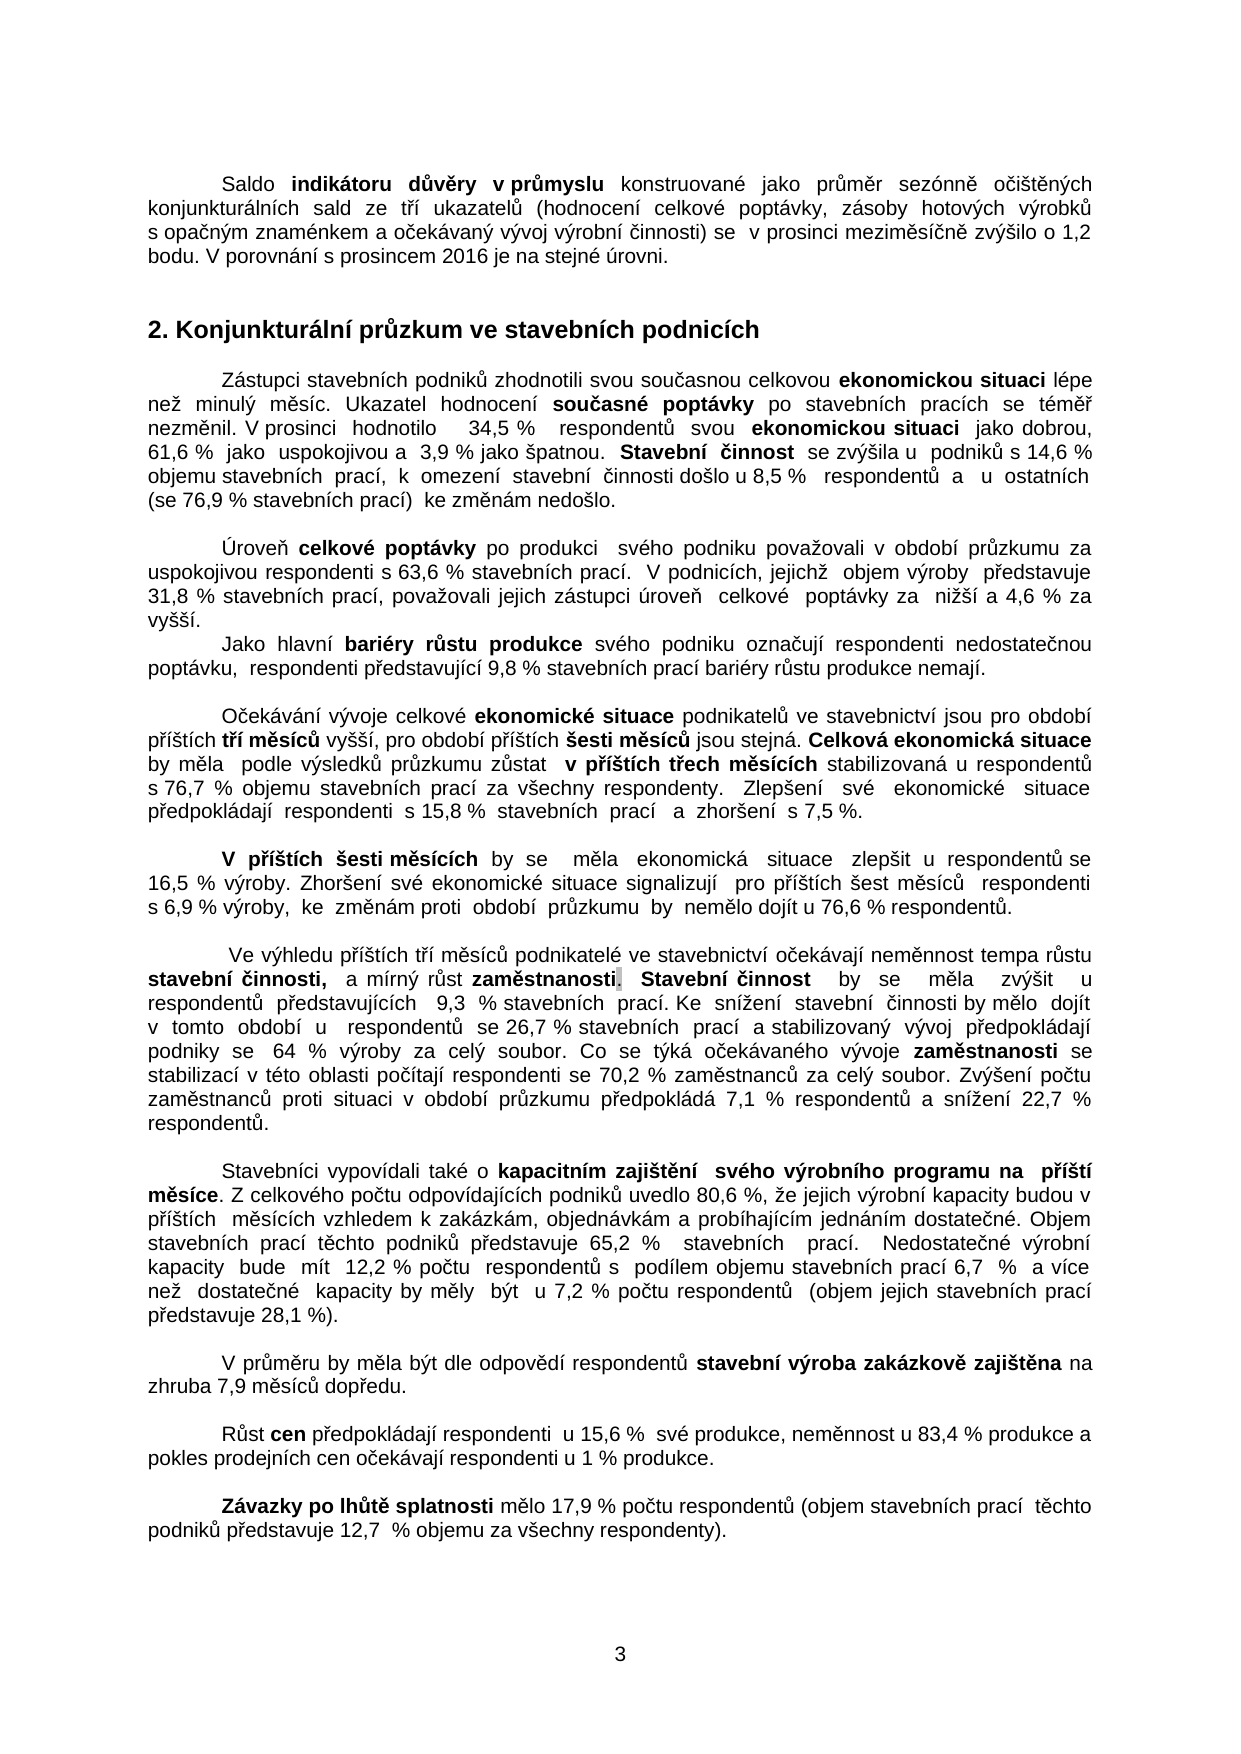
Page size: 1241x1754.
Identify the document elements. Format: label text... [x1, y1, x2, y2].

text V průměru by měla být dle odpovědí respondentů stavební výroba zakázkově zajištěna na zhruba 7,9 měsíců dopředu. [148, 1350, 1092, 1398]
text V příštích šesti měsících by se měla ekonomická situace zlepšit u respondentů se 16,5 % výroby. Zhoršení své ekonomické situace signalizují pro příštích šest měsíců respondenti s 6,9 % výroby, ke změnám proti období průzkumu by nemělo dojít u 76,6 % respondentů. [148, 847, 1092, 919]
text Saldo indikátoru důvěry v průmyslu konstruované jako průměr sezónně očištěných konjunkturálních sald ze tří ukazatelů (hodnocení celkové poptávky, zásoby hotových výrobků s opačným znaménkem a očekávaný vývoj výrobní činnosti) se v prosinci meziměsíčně zvýšilo o 1,2 bodu. V porovnání s prosincem 2016 je na stejné úrovni. [148, 172, 1092, 267]
text 2. Konjunkturální průzkum ve stavebních podnicích [148, 315, 1092, 344]
text Ve výhledu příštích tří měsíců podnikatelé ve stavebnictví očekávají neměnnost tempa růstu stavební činnosti, a mírný růst zaměstnanosti. Stavební činnost by se měla zvýšit u respondentů představujících 9,3 % stavebních prací. Ke snížení stavební činnosti by mělo dojít v tomto období u respondentů se 26,7 % stavebních prací a stabilizovaný vývoj předpokládají podniky se 64 % výroby za celý soubor. Co se týká očekávaného vývoje zaměstnanosti se stabilizací v této oblasti počítají respondenti se 70,2 % zaměstnanců za celý soubor. Zvýšení počtu zaměstnanců proti situaci v období průzkumu předpokládá 7,1 % respondentů a snížení 22,7 % respondentů. [148, 943, 1092, 1135]
text Úroveň celkové poptávky po produkci svého podniku považovali v období průzkumu za uspokojivou respondenti s 63,6 % stavebních prací. V podnicích, jejichž objem výroby představuje 31,8 % stavebních prací, považovali jejich zástupci úroveň celkové poptávky za nižší a 4,6 % za vyšší. [148, 536, 1092, 632]
text Očekávání vývoje celkové ekonomické situace podnikatelů ve stavebnictví jsou pro období příštích tří měsíců vyšší, pro období příštích šesti měsíců jsou stejná. Celková ekonomická situace by měla podle výsledků průzkumu zůstat v příštích třech měsících stabilizovaná u respondentů s 76,7 % objemu stavebních prací za všechny respondenty. Zlepšení své ekonomické situace předpokládají respondenti s 15,8 % stavebních prací a zhoršení s 7,5 %. [148, 703, 1092, 823]
text Růst cen předpokládají respondenti u 15,6 % své produkce, neměnnost u 83,4 % produkce a pokles prodejních cen očekávají respondenti u 1 % produkce. [148, 1422, 1092, 1470]
text Stavebníci vypovídali také o kapacitním zajištění svého výrobního programu na příští měsíce. Z celkového počtu odpovídajících podniků uvedlo 80,6 %, že jejich výrobní kapacity budou v příštích měsících vzhledem k zakázkám, objednávkám a probíhajícím jednáním dostatečné. Objem stavebních prací těchto podniků představuje 65,2 % stavebních prací. Nedostatečné výrobní kapacity bude mít 12,2 % počtu respondentů s podílem objemu stavebních prací 6,7 % a více než dostatečné kapacity by měly být u 7,2 % počtu respondentů (objem jejich stavebních prací představuje 28,1 %). [148, 1159, 1092, 1326]
text Závazky po lhůtě splatnosti mělo 17,9 % počtu respondentů (objem stavebních prací těchto podniků představuje 12,7 % objemu za všechny respondenty). [148, 1494, 1092, 1542]
text Zástupci stavebních podniků zhodnotili svou současnou celkovou ekonomickou situaci lépe než minulý měsíc. Ukazatel hodnocení současné poptávky po stavebních pracích se téměř nezměnil. V prosinci hodnotilo 34,5 % respondentů svou ekonomickou situaci jako dobrou, 61,6 % jako uspokojivou a 3,9 % jako špatnou. Stavební činnost se zvýšila u podniků s 14,6 % objemu stavebních prací, k omezení stavební činnosti došlo u 8,5 % respondentů a u ostatních (se 76,9 % stavebních prací) ke změnám nedošlo. [148, 368, 1092, 512]
text Jako hlavní bariéry růstu produkce svého podniku označují respondenti nedostatečnou poptávku, respondenti představující 9,8 % stavebních prací bariéry růstu produkce nemají. [148, 632, 1092, 679]
